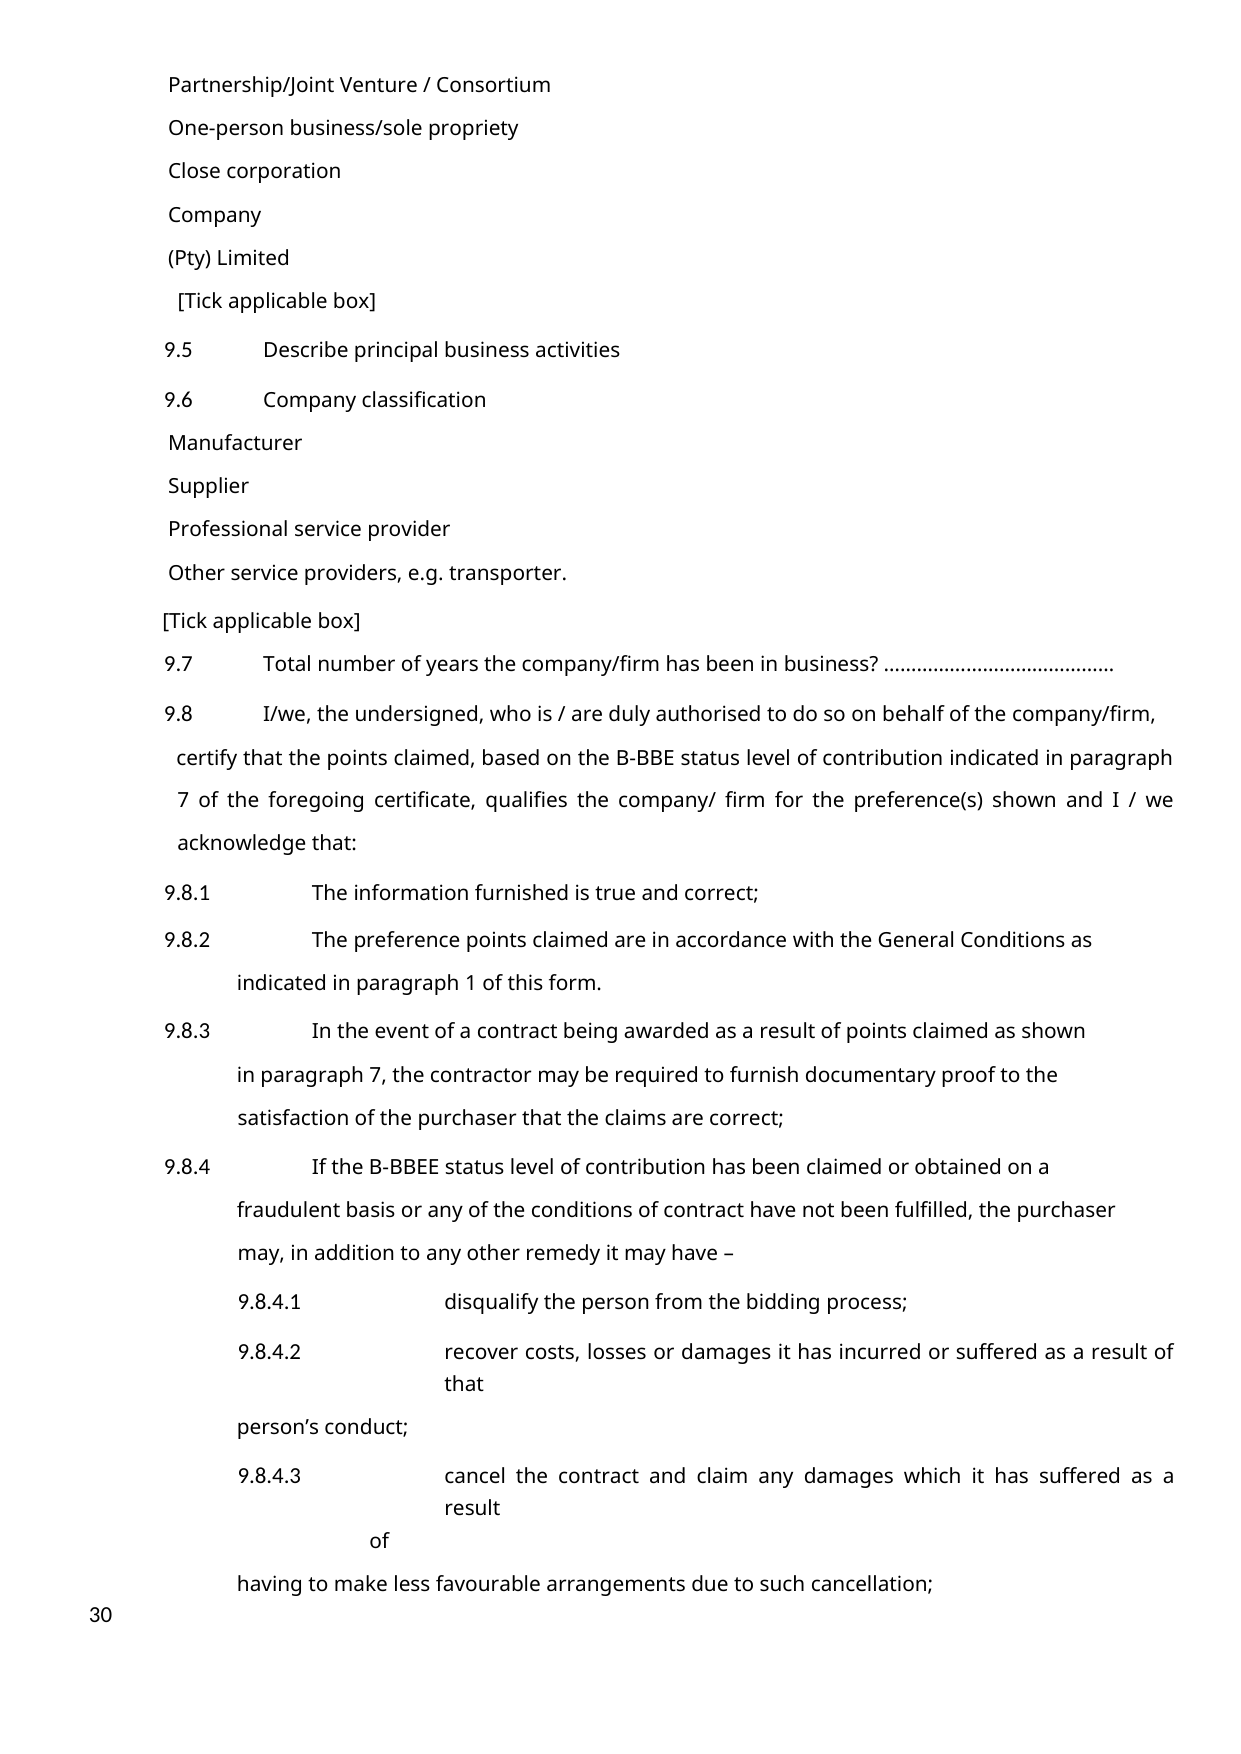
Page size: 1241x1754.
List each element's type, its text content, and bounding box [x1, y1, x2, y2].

list Company classification [164, 385, 1175, 413]
text having to make less favourable arrangements due to such cancellation; [237, 1569, 1175, 1597]
list Total number of years the company/firm has been in business? …………………………………… [164, 649, 1175, 678]
text may, in addition to any other remedy it may have – [237, 1238, 1175, 1267]
text fraudulent basis or any of the conditions of contract have not been fulfilled, the purchaser [237, 1195, 1175, 1224]
list recover costs, losses or damages it has incurred or suffered as a result of that [237, 1337, 1175, 1397]
list cancel the contract and claim any damages which it has suffered as a result [237, 1461, 1175, 1521]
text Manufacturer [162, 428, 1175, 456]
text person’s conduct; [237, 1412, 1175, 1441]
text Partnership/Joint Venture / Consortium [162, 70, 1175, 99]
text [Tick applicable box] [0, 606, 1211, 634]
list In the event of a contract being awarded as a result of points claimed as shown [164, 1017, 1175, 1045]
text of [369, 1526, 1175, 1554]
text One-person business/sole propriety [162, 113, 1175, 142]
text [Tick applicable box] [177, 286, 1175, 315]
list Describe principal business activities [164, 335, 1175, 363]
text Close corporation [162, 157, 1175, 185]
text Professional service provider [162, 514, 1175, 543]
list The preference points claimed are in accordance with the General Conditions as [164, 925, 1175, 953]
list The information furnished is true and correct; [164, 878, 1175, 907]
text Supplier [162, 471, 1175, 499]
text satisfaction of the purchaser that the claims are correct; [237, 1103, 1175, 1131]
list I/we, the undersigned, who is / are duly authorised to do so on behalf of the company/firm, [164, 699, 1175, 728]
list disqualify the person from the bidding process; [237, 1287, 1175, 1316]
text Other service providers, e.g. transporter. [162, 558, 1175, 586]
list If the B-BBEE status level of contribution has been claimed or obtained on a [164, 1152, 1175, 1180]
text in paragraph 7, the contractor may be required to furnish documentary proof to the [237, 1060, 1175, 1088]
text certify that the points claimed, based on the B-BBE status level of contribution indicated in paragraph 7 of the foregoing certificate, qualifies the company/ firm for the preference(s) shown and I / we acknowledge that: [176, 743, 1175, 857]
text Company [162, 200, 1175, 228]
text indicated in paragraph 1 of this form. [237, 968, 1175, 997]
text (Pty) Limited [162, 243, 1175, 272]
